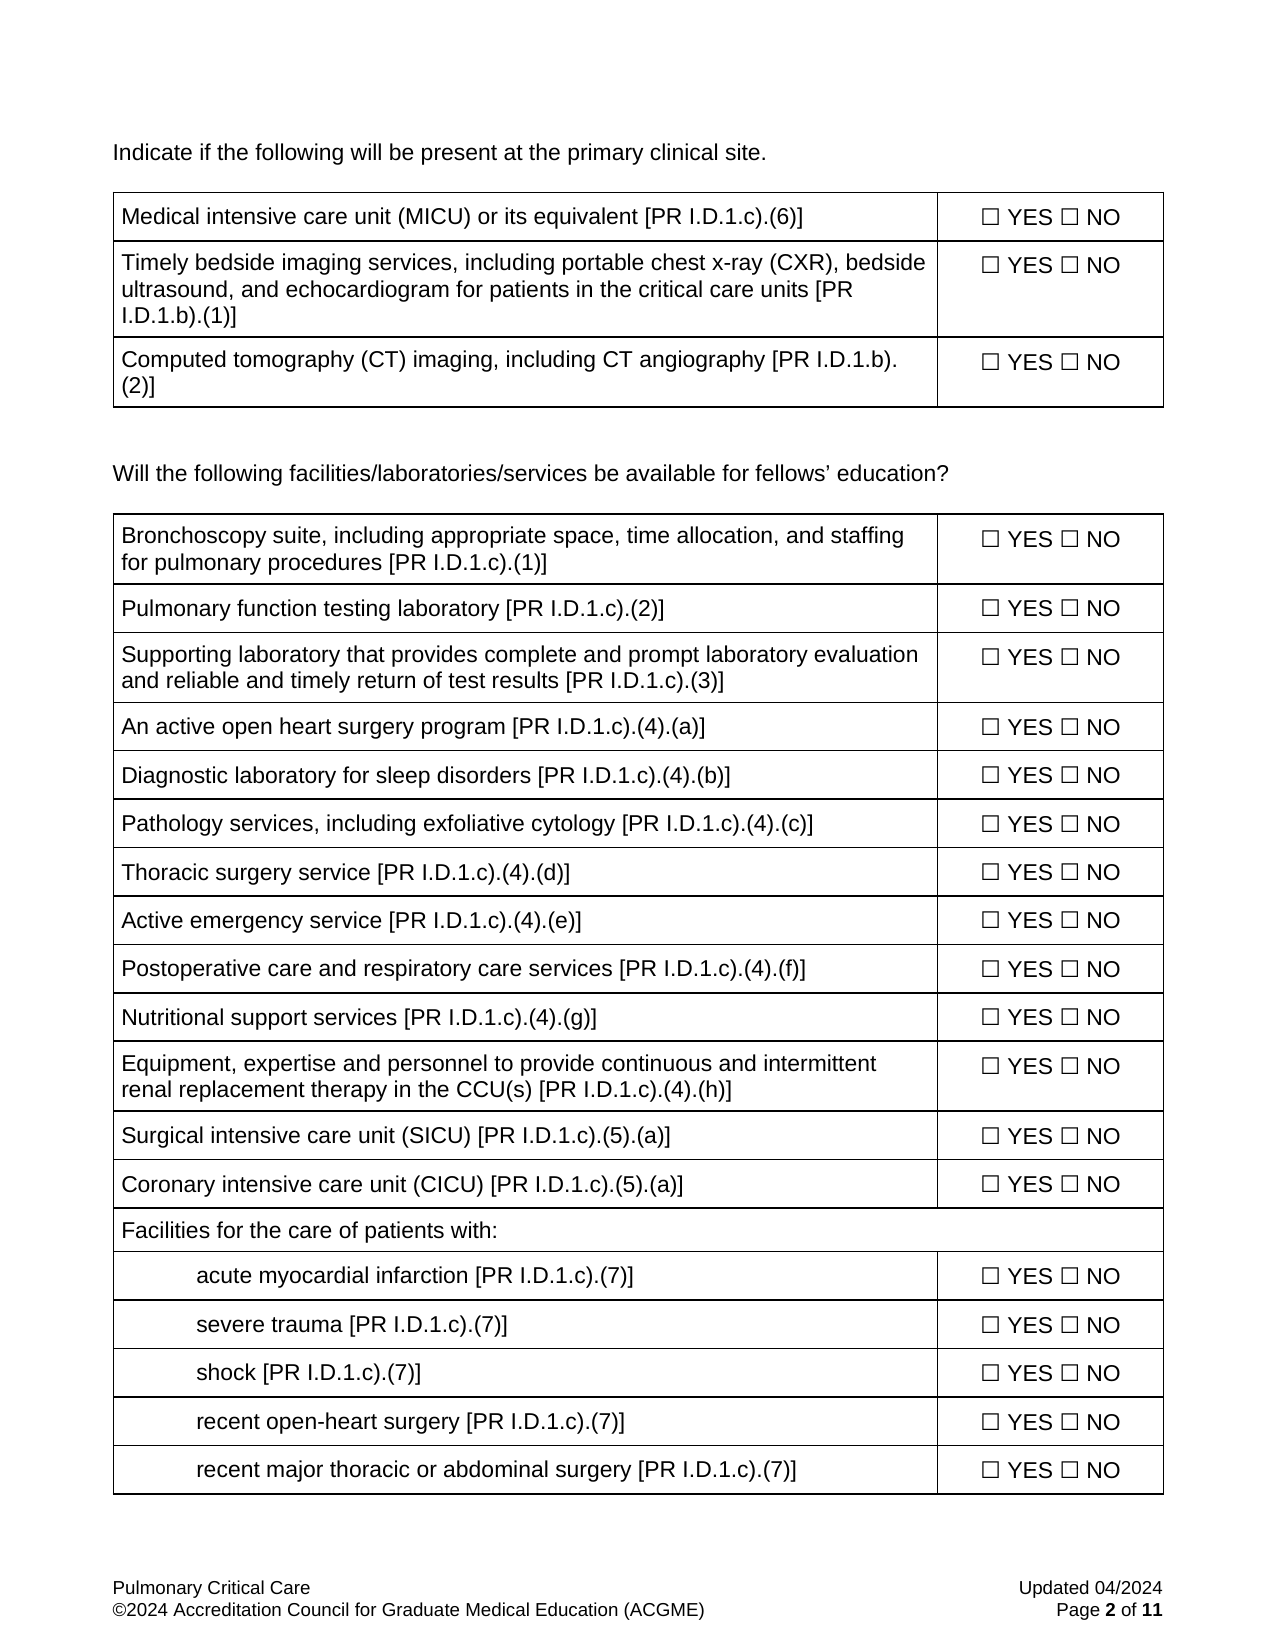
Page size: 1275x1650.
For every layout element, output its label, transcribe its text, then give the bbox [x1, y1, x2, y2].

table_cell recent major thoracic or abdominal surgery [PR I.D.1.c).(7)] [114, 1446, 937, 1493]
table_cell Surgical intensive care unit (SICU) [PR I.D.1.c).(5).(a)] [114, 1112, 937, 1159]
table_cell YES NO [938, 633, 1163, 701]
table_cell YES NO [938, 800, 1163, 847]
table_cell YES NO [938, 945, 1163, 992]
table_header Medical intensive care unit (MICU) or its equivalent [PR I.D.1.c).(6)] [114, 193, 937, 240]
table_cell acute myocardial infarction [PR I.D.1.c).(7)] [114, 1252, 937, 1299]
table_cell Nutritional support services [PR I.D.1.c).(4).(g)] [114, 994, 937, 1040]
table_cell YES NO [938, 1160, 1163, 1207]
table_cell Active emergency service [PR I.D.1.c).(4).(e)] [114, 897, 937, 943]
table_cell YES NO [938, 994, 1163, 1040]
table_cell YES NO [938, 1446, 1163, 1493]
table_cell Postoperative care and respiratory care services [PR I.D.1.c).(4).(f)] [114, 945, 937, 992]
text Indicate if the following will be present at the primary clinical site. [112, 139, 1162, 165]
table_cell YES NO [938, 897, 1163, 943]
table_cell YES NO [938, 703, 1163, 750]
table_header YES NO [938, 515, 1163, 583]
table_cell YES NO [938, 751, 1163, 798]
table_cell Coronary intensive care unit (CICU) [PR I.D.1.c).(5).(a)] [114, 1160, 937, 1207]
table_cell Pathology services, including exfoliative cytology [PR I.D.1.c).(4).(c)] [114, 800, 937, 847]
table_cell YES NO [938, 242, 1163, 336]
table_header YES NO [938, 193, 1163, 240]
table_cell Supporting laboratory that provides complete and prompt laboratory evaluation and reliable and timely return of test results [PR I.D.1.c).(3)] [114, 633, 937, 701]
text Will the following facilities/laboratories/services be available for fellows’ education? [112, 460, 1162, 487]
table_cell recent open-heart surgery [PR I.D.1.c).(7)] [114, 1398, 937, 1444]
table_header Bronchoscopy suite, including appropriate space, time allocation, and staffing for pulmonary procedures [PR I.D.1.c).(1)] [114, 515, 937, 583]
table_cell severe trauma [PR I.D.1.c).(7)] [114, 1301, 937, 1348]
table_cell YES NO [938, 338, 1163, 406]
table_cell An active open heart surgery program [PR I.D.1.c).(4).(a)] [114, 703, 937, 750]
table_cell Pulmonary function testing laboratory [PR I.D.1.c).(2)] [114, 585, 937, 631]
table_cell YES NO [938, 848, 1163, 895]
table_cell shock [PR I.D.1.c).(7)] [114, 1349, 937, 1396]
table_cell YES NO [938, 1112, 1163, 1159]
table_cell Timely bedside imaging services, including portable chest x-ray (CXR), bedside ultrasound, and echocardiogram for patients in the critical care units [PR I.D.1.b).(1)] [114, 242, 937, 336]
table_cell Diagnostic laboratory for sleep disorders [PR I.D.1.c).(4).(b)] [114, 751, 937, 798]
table_cell YES NO [938, 1301, 1163, 1348]
table_cell Thoracic surgery service [PR I.D.1.c).(4).(d)] [114, 848, 937, 895]
table_cell YES NO [938, 1398, 1163, 1444]
table_cell YES NO [938, 1349, 1163, 1396]
table_cell Equipment, expertise and personnel to provide continuous and intermittent renal replacement therapy in the CCU(s) [PR I.D.1.c).(4).(h)] [114, 1042, 937, 1110]
table_cell Computed tomography (CT) imaging, including CT angiography [PR I.D.1.b).(2)] [114, 338, 937, 406]
table_cell YES NO [938, 1252, 1163, 1299]
table_cell YES NO [938, 585, 1163, 631]
table_cell YES NO [938, 1042, 1163, 1110]
table_cell Facilities for the care of patients with: [114, 1209, 1163, 1251]
